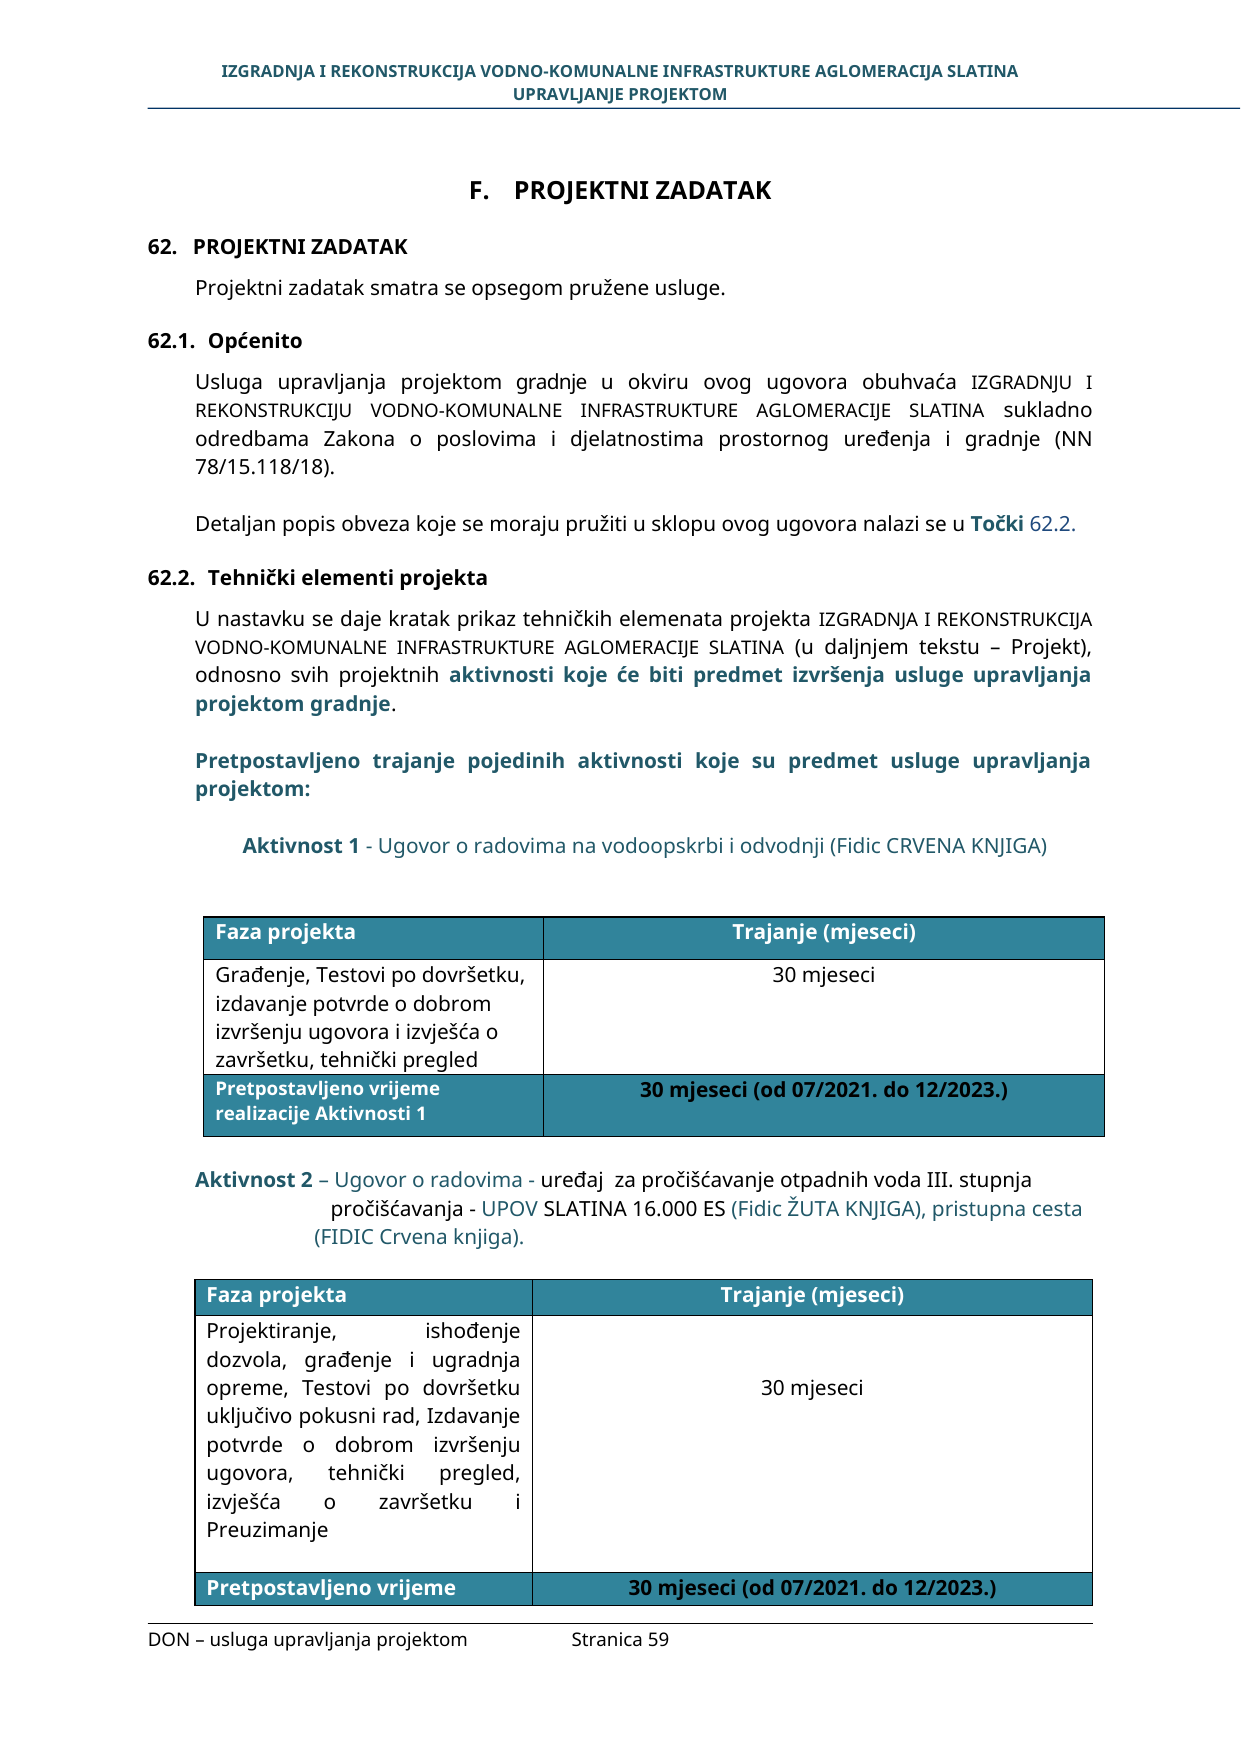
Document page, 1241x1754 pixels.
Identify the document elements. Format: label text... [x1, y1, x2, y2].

subtitle PROJEKTNI ZADATAK [148, 173, 1092, 207]
table_cell 30 mjeseci (od 07/2021. do 12/2023.) [544, 1075, 1104, 1136]
table_cell Projektiranje, ishođenje dozvola, građenje i ugradnja opreme, Testovi po dovršetku uključivo pokusni rad, Izdavanje potvrde o dobrom izvršenju ugovora, tehnički pregled, izvješća o završetku i Preuzimanje [196, 1316, 532, 1572]
table_header Faza projekta [204, 918, 543, 959]
table_cell 30 mjeseci [533, 1316, 1092, 1572]
text Usluga upravljanja projektom gradnje u okviru ovog ugovora obuhvaća IZGRADNJU I REKONSTRUKCIJU VODNO-KOMUNALNE INFRASTRUKTURE AGLOMERACIJE SLATINA sukladno odredbama Zakona o poslovima i djelatnostima prostornog uređenja i gradnje (NN 78/15.118/18). [195, 367, 1092, 481]
text (FIDIC Crvena knjiga). [195, 1222, 1092, 1251]
table_cell Pretpostavljeno vrijeme realizacije Aktivnosti 1 [204, 1075, 543, 1136]
table_header Trajanje (mjeseci) [544, 918, 1104, 959]
text U nastavku se daje kratak prikaz tehničkih elemenata projekta IZGRADNJA I REKONSTRUKCIJA VODNO-KOMUNALNE INFRASTRUKTURE AGLOMERACIJE SLATINA (u daljnjem tekstu – Projekt), odnosno svih projektnih aktivnosti koje će biti predmet izvršenja usluge upravljanja projektom gradnje. [195, 604, 1092, 717]
table_header Faza projekta [196, 1280, 532, 1315]
subtitle PROJEKTNI ZADATAK [148, 232, 1092, 260]
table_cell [533, 1573, 1092, 1605]
table_cell 30 mjeseci [544, 960, 1104, 1074]
text Projektni zadatak smatra se opsegom pružene usluge. [195, 273, 1092, 301]
table_cell Građenje, Testovi po dovršetku, izdavanje potvrde o dobrom izvršenju ugovora i izvješća o završetku, tehnički pregled [204, 960, 543, 1074]
text Aktivnost 2 – Ugovor o radovima - uređaj za pročišćavanje otpadnih voda III. stupnja [195, 1165, 1092, 1194]
text Aktivnost 1 - Ugovor o radovima na vodoopskrbi i odvodnji (Fidic CRVENA KNJIGA) [195, 831, 1092, 859]
text Detaljan popis obveza koje se moraju pružiti u sklopu ovog ugovora nalazi se u Točki 62.2. [195, 509, 1092, 538]
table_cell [196, 1573, 532, 1605]
text Pretpostavljeno trajanje pojedinih aktivnosti koje su predmet usluge upravljanja projektom: [195, 746, 1092, 803]
subtitle Tehnički elementi projekta [148, 563, 1092, 591]
subtitle Općenito [148, 326, 1092, 354]
table_header Trajanje (mjeseci) [533, 1280, 1092, 1315]
picture [147, 104, 1241, 112]
text pročišćavanja - UPOV SLATINA 16.000 ES (Fidic ŽUTA KNJIGA), pristupna cesta [195, 1194, 1092, 1222]
